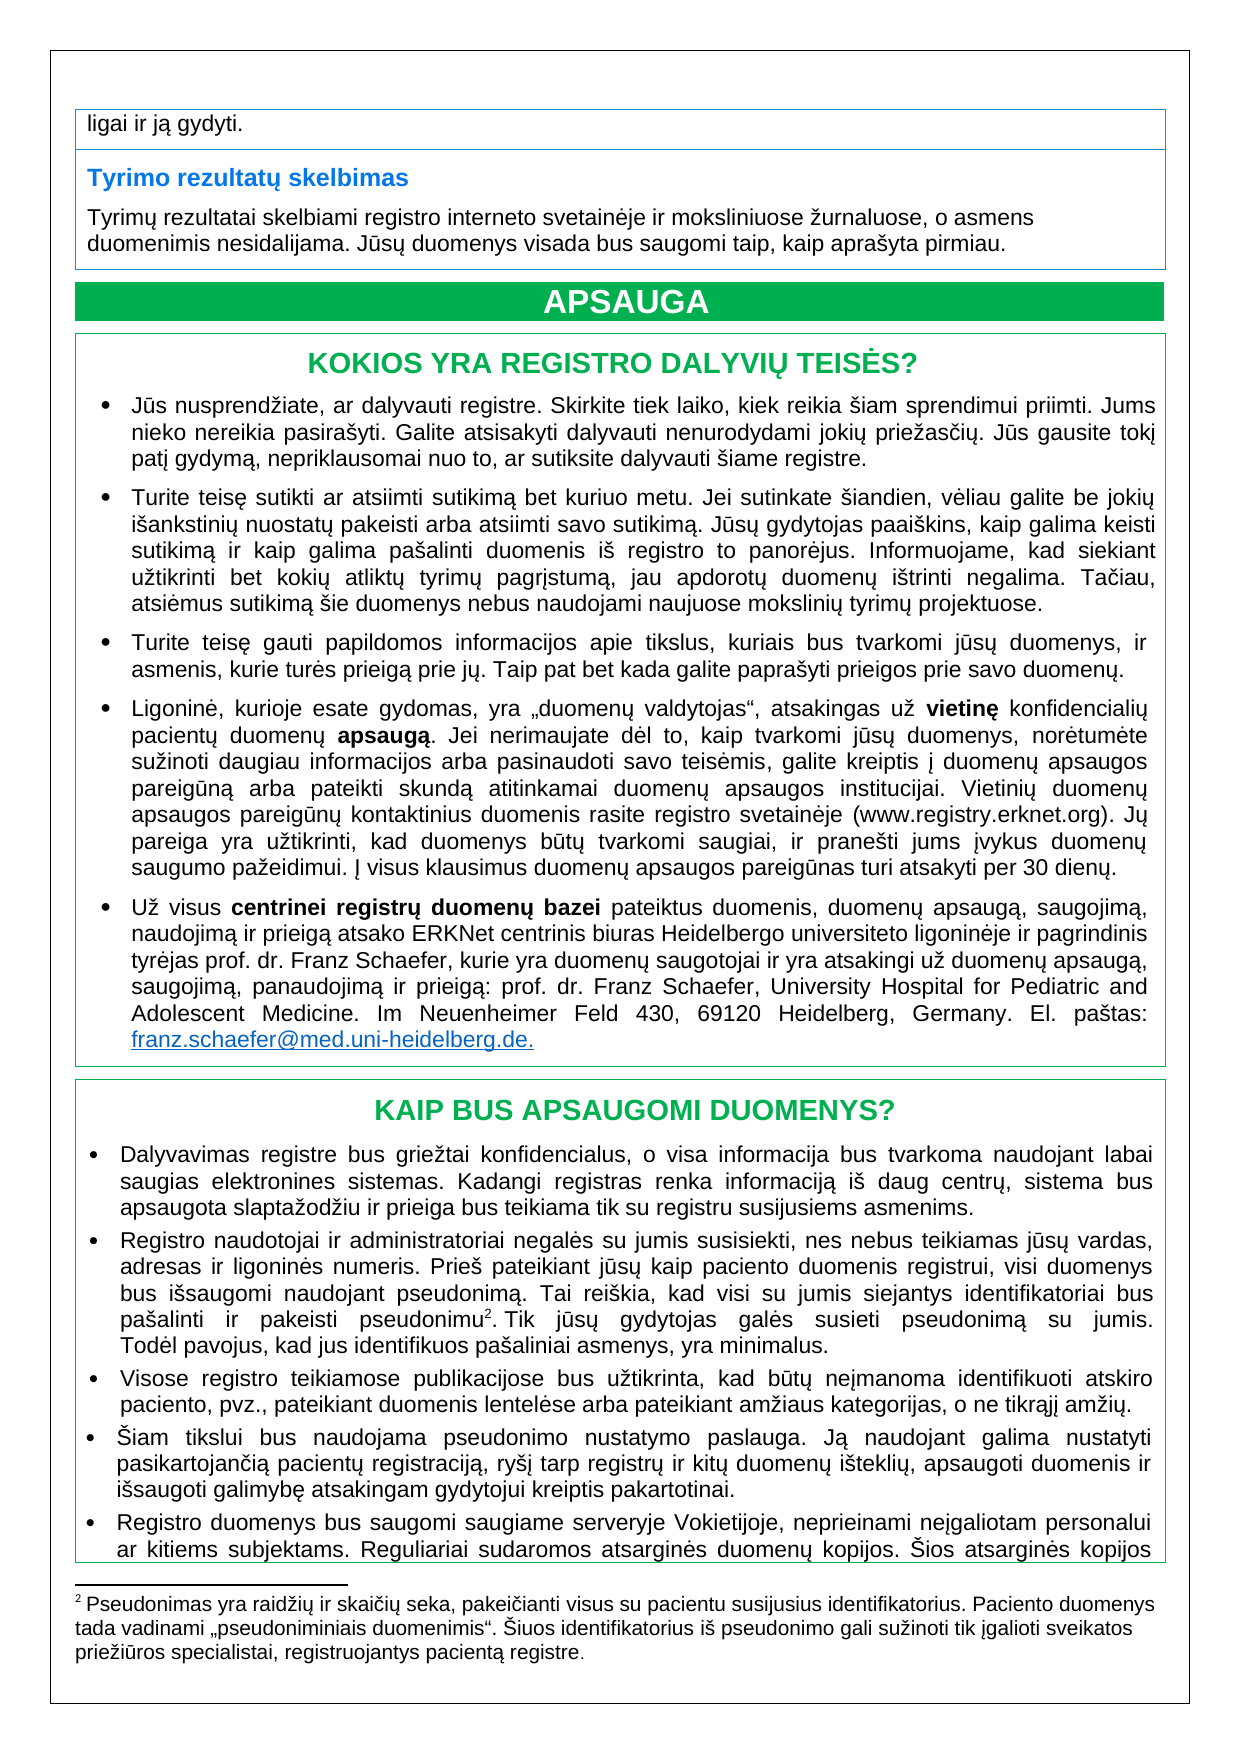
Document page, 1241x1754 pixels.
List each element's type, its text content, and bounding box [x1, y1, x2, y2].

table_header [76, 110, 1165, 149]
table_cell Tyrimo rezultatų skelbimas Tyrimų rezultatai skelbiami registro interneto svetainėje ir moksliniuose žurnaluose, o asmens duomenimis nesidalijama. Jūsų duomenys visada bus saugomi taip, kaip aprašyta pirmiau. [76, 150, 1165, 269]
table_header KOKIOS YRA REGISTRO DALYVIŲ TEISĖS? Jūs nusprendžiate, ar dalyvauti registre. Skirkite tiek laiko, kiek reikia šiam sprendimui priimti. Jums nieko nereikia pasirašyti. Galite atsisakyti dalyvauti nenurodydami jokių priežasčių. Jūs gausite tokį patį gydymą, nepriklausomai nuo to, ar sutiksite dalyvauti šiame registre. Turite teisę sutikti ar atsiimti sutikimą bet kuriuo metu. Jei sutinkate šiandien, vėliau galite be jokių išankstinių nuostatų pakeisti arba atsiimti savo sutikimą. Jūsų gydytojas paaiškins, kaip galima keisti sutikimą ir kaip galima pašalinti duomenis iš registro to panorėjus. Informuojame, kad siekiant užtikrinti bet kokių atliktų tyrimų pagrįstumą, jau apdorotų duomenų ištrinti negalima. Tačiau, atsiėmus sutikimą šie duomenys nebus naudojami naujuose mokslinių tyrimų projektuose. Turite teisę gauti papildomos informacijos apie tikslus, kuriais bus tvarkomi jūsų duomenys, ir asmenis, kurie turės prieigą prie jų. Taip pat bet kada galite paprašyti prieigos prie savo duomenų. Ligoninė, kurioje esate gydomas, yra „duomenų valdytojas“, atsakingas už vietinę konfidencialių pacientų duomenų apsaugą. Jei nerimaujate dėl to, kaip tvarkomi jūsų duomenys, norėtumėte sužinoti daugiau informacijos arba pasinaudoti savo teisėmis, galite kreiptis į duomenų apsaugos pareigūną arba pateikti skundą atitinkamai duomenų apsaugos institucijai. Vietinių duomenų apsaugos pareigūnų kontaktinius duomenis rasite registro svetainėje (www.registry.erknet.org). Jų pareiga yra užtikrinti, kad duomenys būtų tvarkomi saugiai, ir pranešti jums įvykus duomenų saugumo pažeidimui. Į visus klausimus duomenų apsaugos pareigūnas turi atsakyti per 30 dienų. Už visus centrinei registrų duomenų bazei pateiktus duomenis, duomenų apsaugą, saugojimą, naudojimą ir prieigą atsako ERKNet centrinis biuras Heidelbergo universiteto ligoninėje ir pagrindinis tyrėjas prof. dr. Franz Schaefer, kurie yra duomenų saugotojai ir yra atsakingi už duomenų apsaugą, saugojimą, panaudojimą ir prieigą: prof. dr. Franz Schaefer, University Hospital for Pediatric and Adolescent Medicine. Im Neuenheimer Feld 430, 69120 Heidelberg, Germany. El. paštas: franz.schaefer@med.uni-heidelberg.de. [76, 334, 1165, 1066]
table_header APSAUGA [75, 282, 1164, 321]
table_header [76, 1080, 1165, 1562]
